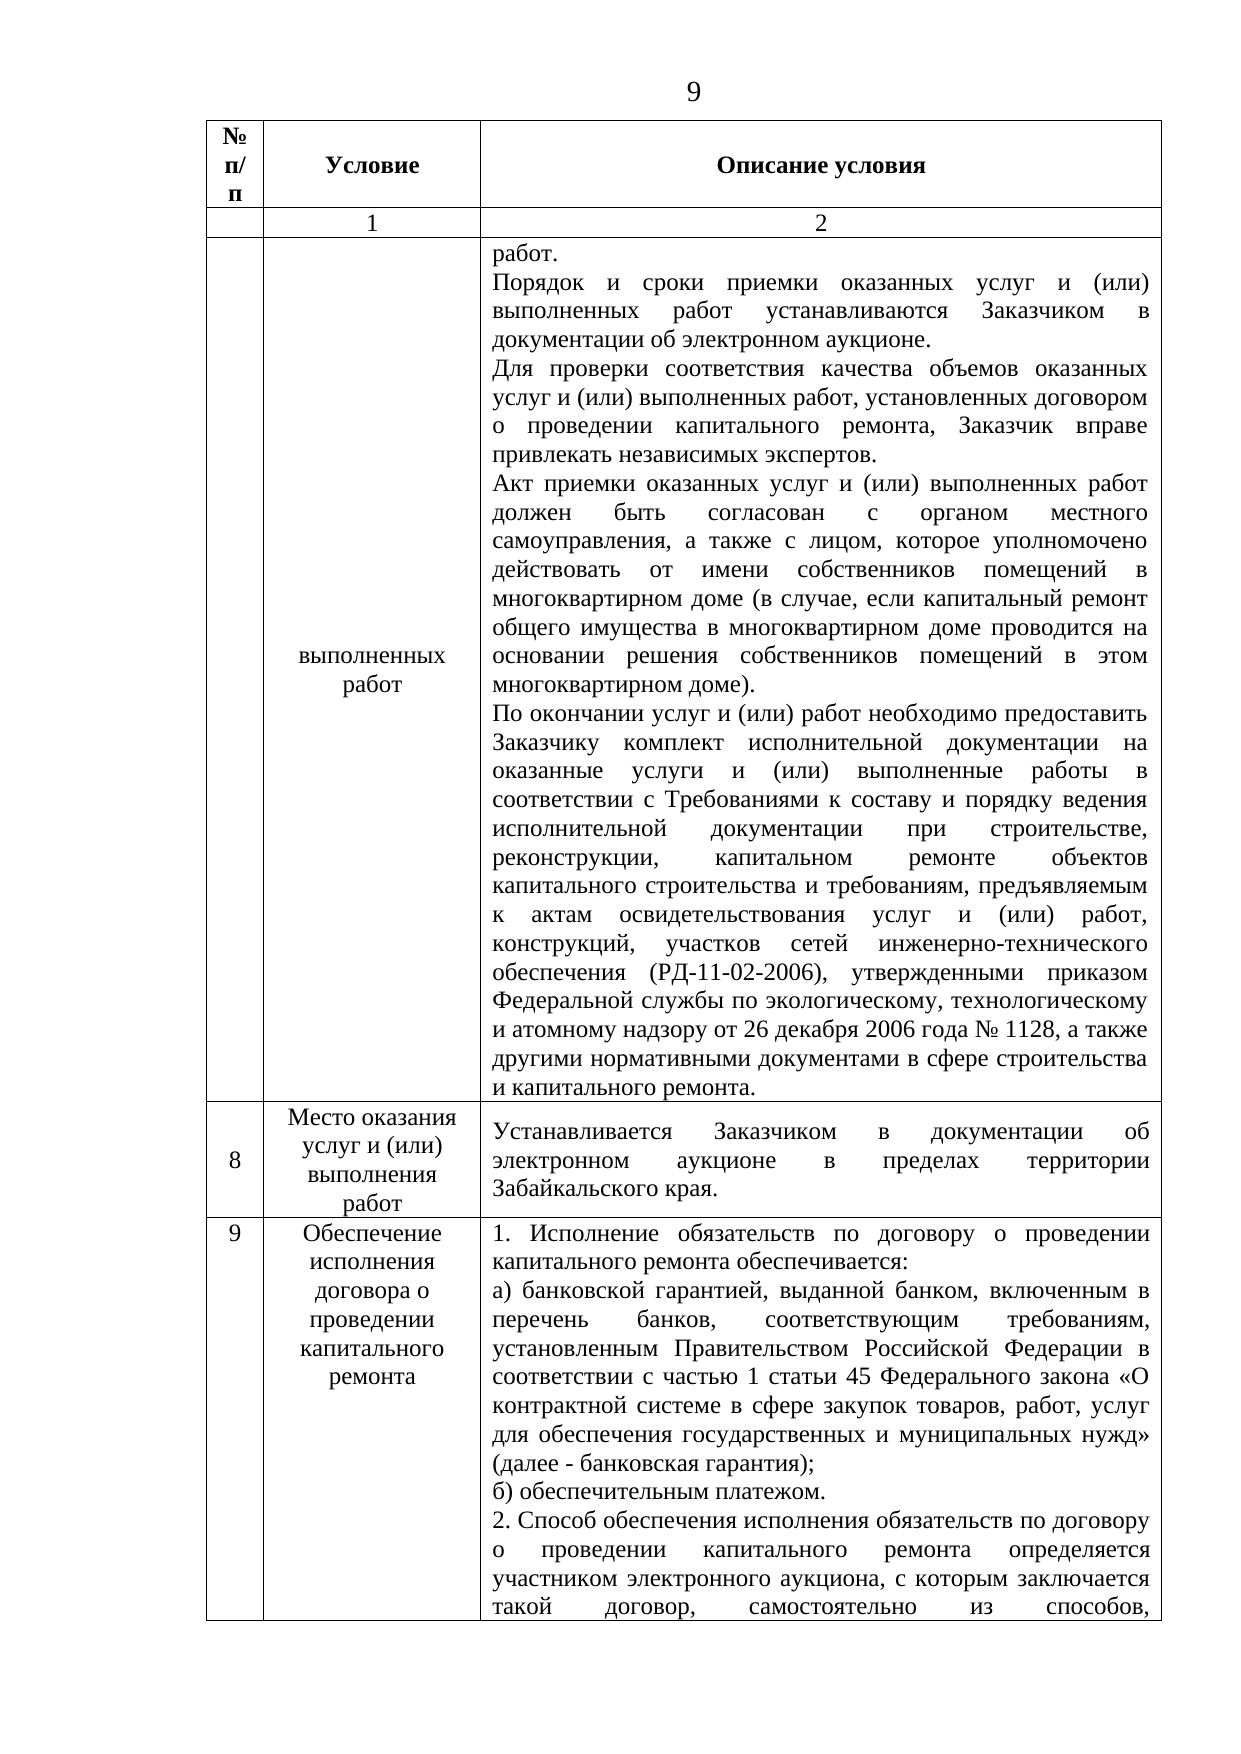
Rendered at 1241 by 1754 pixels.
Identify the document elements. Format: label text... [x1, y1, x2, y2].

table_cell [481, 1218, 1161, 1620]
table_header № п/п [207, 121, 263, 207]
table_cell 1 [264, 208, 480, 237]
table_cell Устанавливается Заказчиком в документации об электронном аукционе в пределах территории Забайкальского края. [481, 1102, 1161, 1217]
table_cell 9 [207, 1218, 263, 1620]
table_header Условие [264, 121, 480, 207]
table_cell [481, 238, 1161, 1101]
table_cell 8 [207, 1102, 263, 1217]
table_cell 2 [481, 208, 1161, 237]
table_header Описание условия [481, 121, 1161, 207]
table_cell [207, 208, 263, 237]
table_cell Место оказания услуг и (или) выполнения работ [264, 1102, 480, 1217]
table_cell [264, 238, 480, 1101]
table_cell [264, 1218, 480, 1620]
table_cell 7 [207, 238, 263, 1101]
